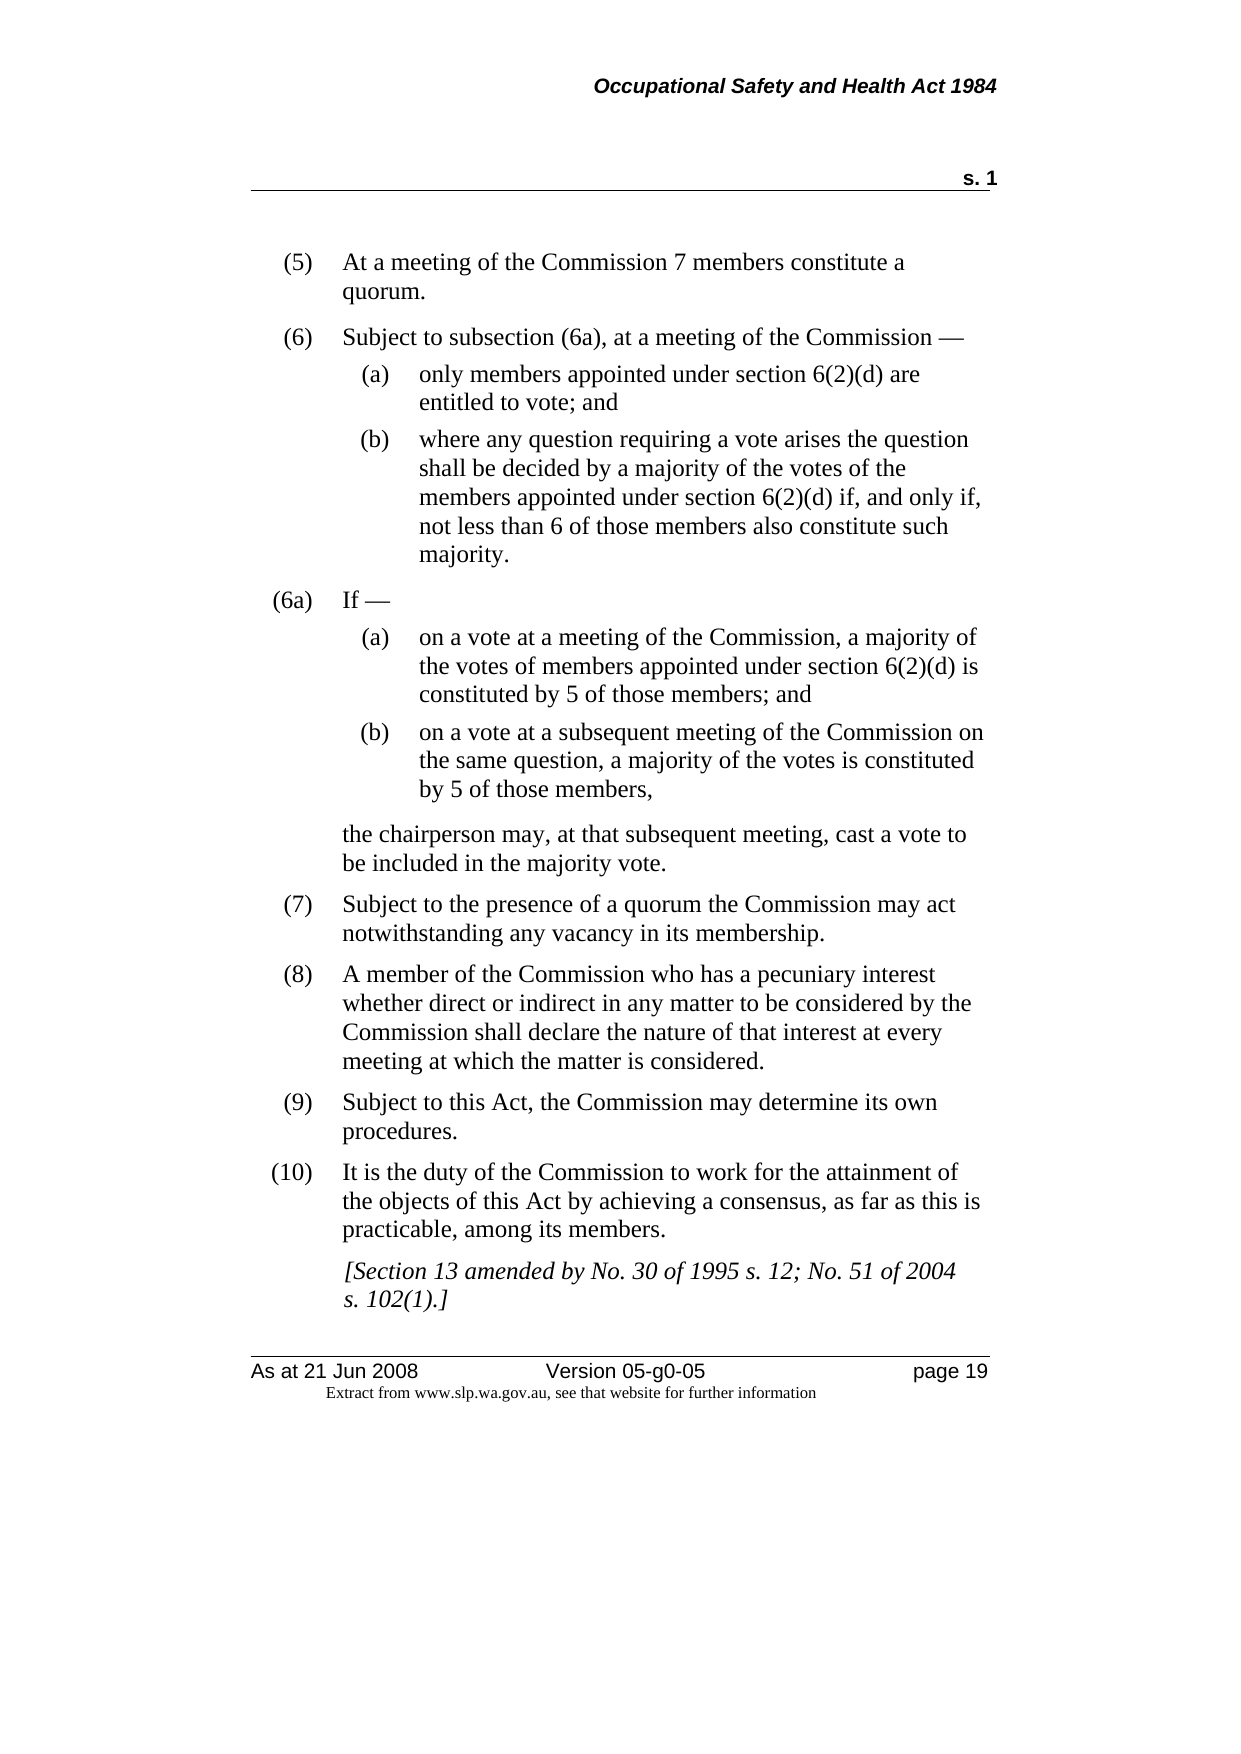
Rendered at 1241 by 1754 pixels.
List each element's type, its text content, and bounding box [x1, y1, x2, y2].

text [Section 13 amended by No. 30 of 1995 s. 12; No. 51 of 2004 s. 102(1).] [251, 1256, 990, 1313]
text (6) Subject to subsection (6a), at a meeting of the Commission — [251, 322, 990, 350]
text the chairperson may, at that subsequent meeting, cast a vote to be included in the majority vote. [251, 819, 990, 877]
text (6a) If — [251, 585, 990, 614]
text (10) It is the duty of the Commission to work for the attainment of the objects of this Act by achieving a consensus, as far as this is practicable, among its members. [251, 1157, 990, 1243]
text (a) on a vote at a meeting of the Commission, a majority of the votes of members appointed under section 6(2)(d) is constituted by 5 of those members; and [251, 622, 990, 708]
text (8) A member of the Commission who has a pecuniary interest whether direct or indirect in any matter to be considered by the Commission shall declare the nature of that interest at every meeting at which the matter is considered. [251, 959, 990, 1074]
text (9) Subject to this Act, the Commission may determine its own procedures. [251, 1087, 990, 1144]
text (a) only members appointed under section 6(2)(d) are entitled to vote; and [251, 359, 990, 416]
text (5) At a meeting of the Commission 7 members constitute a quorum. [251, 247, 990, 305]
text (b) where any question requiring a vote arises the question shall be decided by a majority of the votes of the members appointed under section 6(2)(d) if, and only if, not less than 6 of those members also constitute such majority. [251, 424, 990, 568]
text (b) on a vote at a subsequent meeting of the Commission on the same question, a majority of the votes is constituted by 5 of those members, [251, 717, 990, 803]
text (7) Subject to the presence of a quorum the Commission may act notwithstanding any vacancy in its membership. [251, 889, 990, 947]
